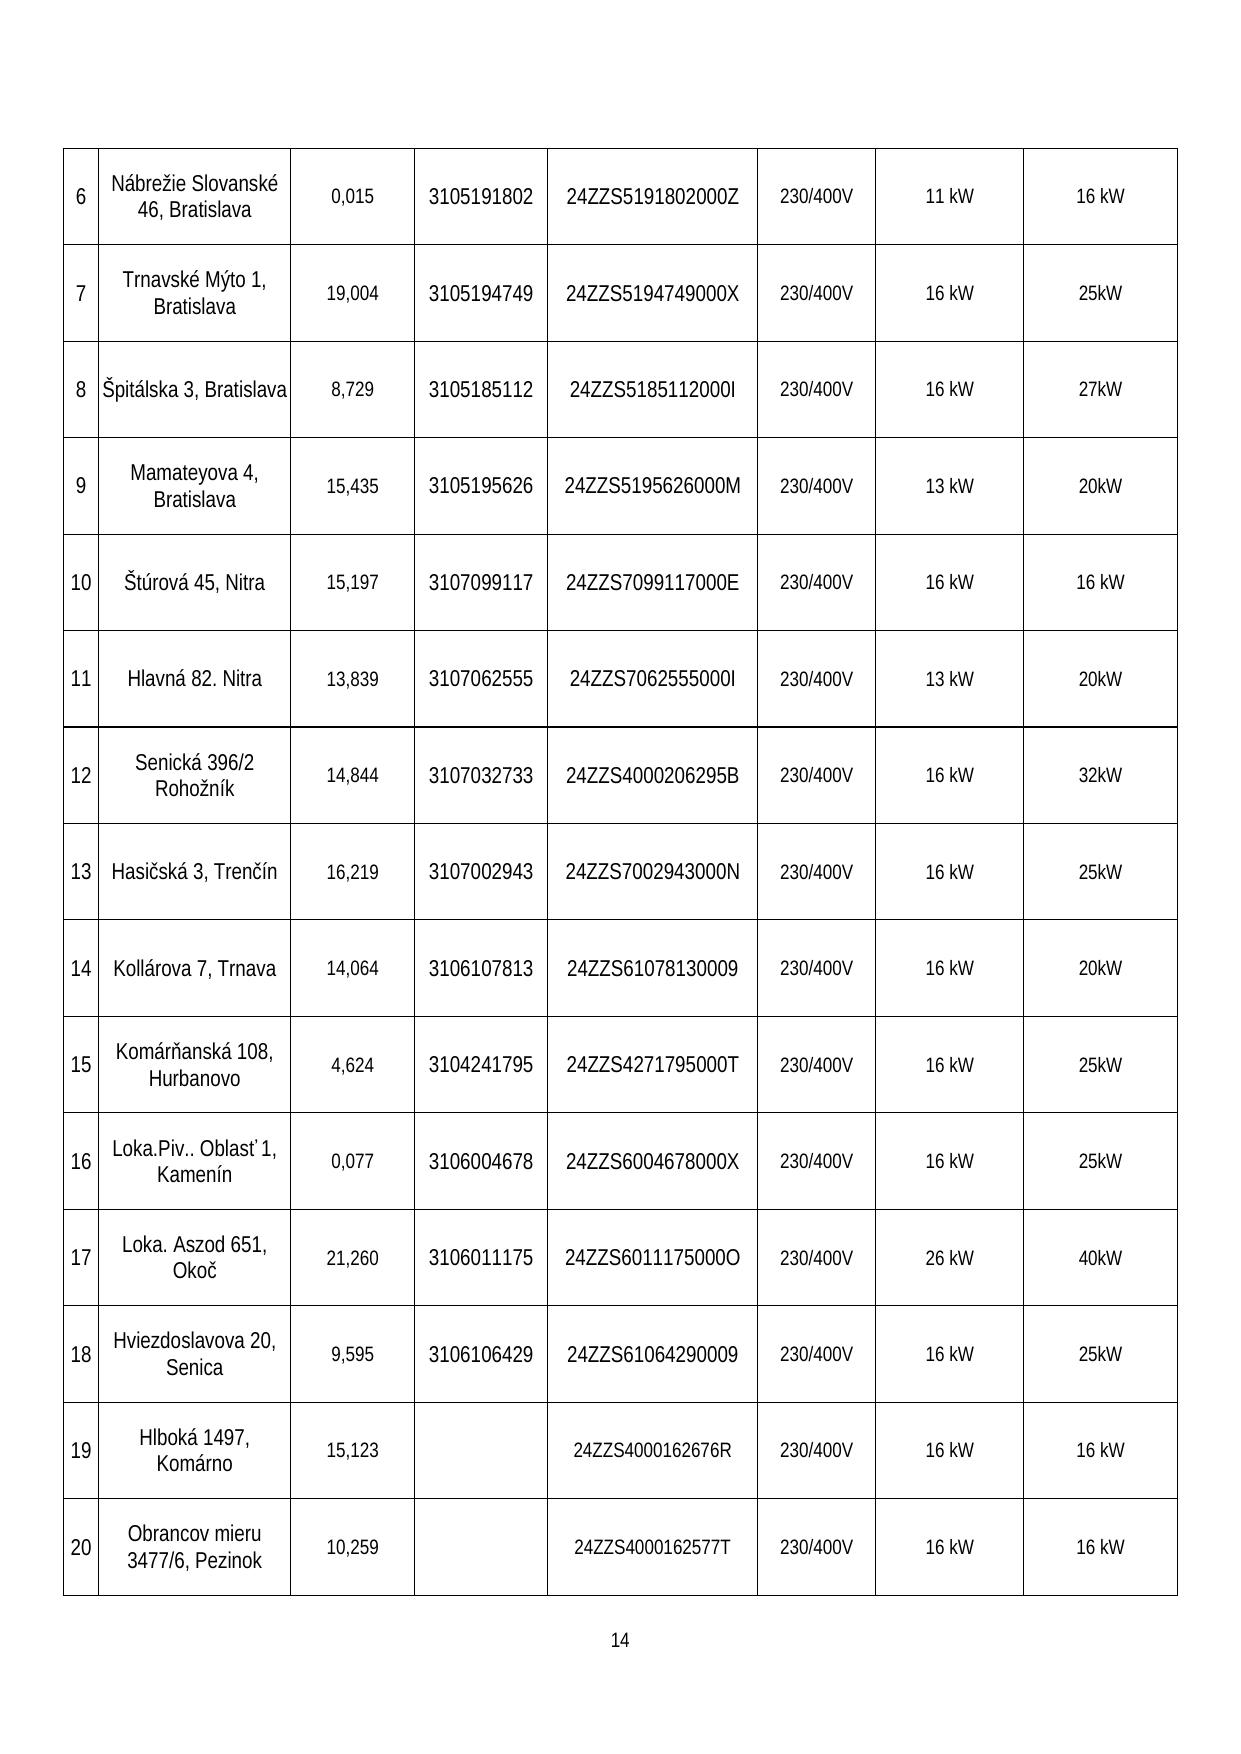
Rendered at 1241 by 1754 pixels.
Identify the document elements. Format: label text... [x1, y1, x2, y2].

table_cell 16 kW [876, 245, 1023, 341]
table_cell 230/400V [758, 438, 875, 533]
table_cell 230/400V [758, 342, 875, 437]
table_cell 40kW [1024, 1210, 1177, 1305]
table_cell 230/400V [758, 1306, 875, 1402]
table_cell 3106106429 [415, 1306, 547, 1402]
table_cell 19 [64, 1403, 98, 1498]
table_cell 14,064 [291, 920, 414, 1016]
table_cell 3106004678 [415, 1113, 547, 1209]
table_cell 230/400V [758, 1017, 875, 1112]
table_cell 10 [64, 535, 98, 630]
table_cell Kollárova 7, Trnava [99, 920, 290, 1016]
table_cell 13 kW [876, 438, 1023, 533]
table_cell 230/400V [758, 245, 875, 341]
table_cell 3105185112 [415, 342, 547, 437]
table_cell 15,435 [291, 438, 414, 533]
table_cell 3107002943 [415, 824, 547, 919]
table_cell 15,123 [291, 1403, 414, 1498]
table_cell 13 kW [876, 631, 1023, 726]
table_cell [415, 1499, 547, 1594]
table_cell 25kW [1024, 824, 1177, 919]
table_cell 15 [64, 1017, 98, 1112]
table_cell 20kW [1024, 920, 1177, 1016]
table_cell 24ZZS61078130009 [548, 920, 757, 1016]
table_cell 16 kW [876, 728, 1023, 823]
table_cell 230/400V [758, 631, 875, 726]
table_cell 24ZZS5185112000I [548, 342, 757, 437]
table_cell 24ZZS5191802000Z [548, 149, 757, 244]
table_cell 3105191802 [415, 149, 547, 244]
table_cell 3107032733 [415, 728, 547, 823]
table_cell 19,004 [291, 245, 414, 341]
table_cell 14 [64, 920, 98, 1016]
table_cell 8 [64, 342, 98, 437]
table_cell 24ZZS6004678000X [548, 1113, 757, 1209]
table_cell 3107062555 [415, 631, 547, 726]
table_cell 16 kW [1024, 535, 1177, 630]
table_cell Mamateyova 4, Bratislava [99, 438, 290, 533]
table_cell 11 [64, 631, 98, 726]
table_cell 10,259 [291, 1499, 414, 1594]
table_cell 15,197 [291, 535, 414, 630]
table_cell 0,077 [291, 1113, 414, 1209]
table_cell Hlavná 82. Nitra [99, 631, 290, 726]
table_cell 3107099117 [415, 535, 547, 630]
table_cell 9 [64, 438, 98, 533]
table_cell 25kW [1024, 245, 1177, 341]
table_cell 12 [64, 728, 98, 823]
table_cell 20kW [1024, 438, 1177, 533]
table_cell 16 [64, 1113, 98, 1209]
table_cell 24ZZS6011175000O [548, 1210, 757, 1305]
table_cell 16 kW [876, 1403, 1023, 1498]
table_cell 230/400V [758, 1210, 875, 1305]
table_cell 230/400V [758, 728, 875, 823]
table_cell 21,260 [291, 1210, 414, 1305]
table_cell 16,219 [291, 824, 414, 919]
table_cell 230/400V [758, 149, 875, 244]
table_cell 3106011175 [415, 1210, 547, 1305]
table_cell 16 kW [876, 824, 1023, 919]
table_cell 17 [64, 1210, 98, 1305]
table_cell 16 kW [876, 342, 1023, 437]
table_cell Komárňanská 108, Hurbanovo [99, 1017, 290, 1112]
table_cell Hasičská 3, Trenčín [99, 824, 290, 919]
table_cell 32kW [1024, 728, 1177, 823]
table_cell 7 [64, 245, 98, 341]
table_cell 16 kW [876, 535, 1023, 630]
table_cell 24ZZS61064290009 [548, 1306, 757, 1402]
table_cell 8,729 [291, 342, 414, 437]
table_cell 230/400V [758, 1403, 875, 1498]
table_cell 230/400V [758, 824, 875, 919]
table_cell 16 kW [876, 1113, 1023, 1209]
table_cell 24ZZS7062555000I [548, 631, 757, 726]
table_cell Hviezdoslavova 20, Senica [99, 1306, 290, 1402]
table_cell 25kW [1024, 1017, 1177, 1112]
table_cell 18 [64, 1306, 98, 1402]
table_cell 6 [64, 149, 98, 244]
table_cell 230/400V [758, 1499, 875, 1594]
table_cell 16 kW [1024, 1499, 1177, 1594]
table_cell 14,844 [291, 728, 414, 823]
table_cell Špitálska 3, Bratislava [99, 342, 290, 437]
table_cell Senická 396/2 Rohožník [99, 728, 290, 823]
table_cell 16 kW [876, 1017, 1023, 1112]
table_cell 13 [64, 824, 98, 919]
table_cell 230/400V [758, 535, 875, 630]
table_cell 24ZZS7002943000N [548, 824, 757, 919]
table_cell 16 kW [1024, 149, 1177, 244]
table_cell 24ZZS4000162676R [548, 1403, 757, 1498]
table_cell Štúrová 45, Nitra [99, 535, 290, 630]
table_cell 13,839 [291, 631, 414, 726]
table_cell 4,624 [291, 1017, 414, 1112]
table_cell [415, 1403, 547, 1498]
table_cell 20kW [1024, 631, 1177, 726]
table_cell 24ZZS4000162577T [548, 1499, 757, 1594]
table_cell 27kW [1024, 342, 1177, 437]
table_cell 24ZZS5195626000M [548, 438, 757, 533]
table_cell 25kW [1024, 1113, 1177, 1209]
table_cell 3104241795 [415, 1017, 547, 1112]
table_cell 230/400V [758, 1113, 875, 1209]
table_cell 16 kW [876, 1306, 1023, 1402]
table_cell Obrancov mieru 3477/6, Pezinok [99, 1499, 290, 1594]
table_cell Nábrežie Slovanské 46, Bratislava [99, 149, 290, 244]
table_cell 16 kW [1024, 1403, 1177, 1498]
table_cell 230/400V [758, 920, 875, 1016]
table_cell 26 kW [876, 1210, 1023, 1305]
table_cell 16 kW [876, 1499, 1023, 1594]
table_cell 3105194749 [415, 245, 547, 341]
table_cell Loka. Aszod 651, Okoč [99, 1210, 290, 1305]
table_cell 24ZZS4271795000T [548, 1017, 757, 1112]
table_cell 16 kW [876, 920, 1023, 1016]
table_cell 3105195626 [415, 438, 547, 533]
table_cell Hlboká 1497, Komárno [99, 1403, 290, 1498]
table_cell 24ZZS4000206295B [548, 728, 757, 823]
table_cell 24ZZS7099117000E [548, 535, 757, 630]
table_cell 0,015 [291, 149, 414, 244]
table_cell 11 kW [876, 149, 1023, 244]
table_cell 3106107813 [415, 920, 547, 1016]
table_cell Loka.Piv.. Oblasť 1, Kamenín [99, 1113, 290, 1209]
table_cell 9,595 [291, 1306, 414, 1402]
table_cell 20 [64, 1499, 98, 1594]
table_cell 25kW [1024, 1306, 1177, 1402]
table_cell 24ZZS5194749000X [548, 245, 757, 341]
table_cell Trnavské Mýto 1, Bratislava [99, 245, 290, 341]
